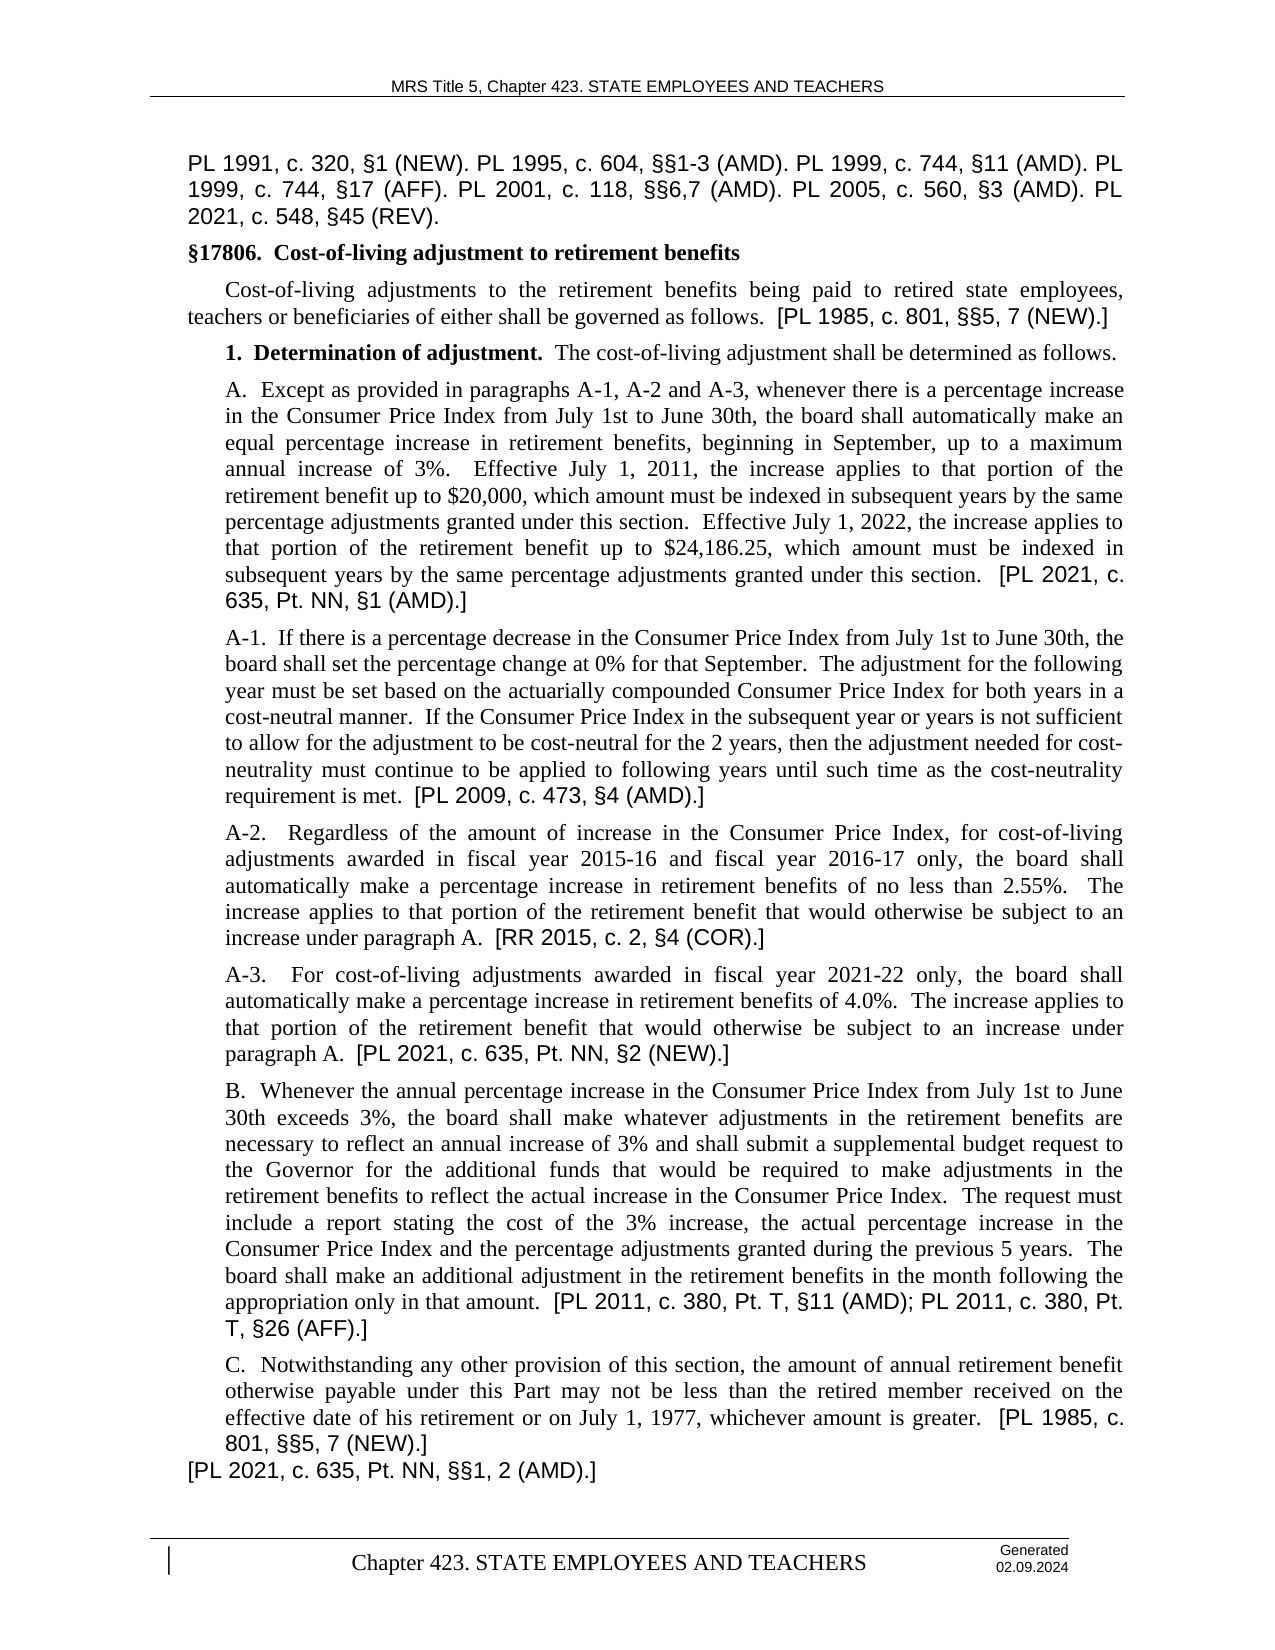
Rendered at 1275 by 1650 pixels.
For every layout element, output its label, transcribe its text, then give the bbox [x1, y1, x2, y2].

text Cost-of-living adjustments to the retirement benefits being paid to retired state employees, teachers or beneficiaries of either shall be governed as follows. [PL 1985, c. 801, §§5, 7 (NEW).] [187, 276, 1125, 329]
text A-2. Regardless of the amount of increase in the Consumer Price Index, for cost-of-living adjustments awarded in fiscal year 2015-16 and fiscal year 2016-17 only, the board shall automatically make a percentage increase in retirement benefits of no less than 2.55%. The increase applies to that portion of the retirement benefit that would otherwise be subject to an increase under paragraph A. [RR 2015, c. 2, §4 (COR).] [225, 819, 1125, 951]
text C. Notwithstanding any other provision of this section, the amount of annual retirement benefit otherwise payable under this Part may not be less than the retired member received on the effective date of his retirement or on July 1, 1977, whichever amount is greater. [PL 1985, c. 801, §§5, 7 (NEW).] [225, 1351, 1125, 1457]
text §17806. Cost-of-living adjustment to retirement benefits [187, 239, 1125, 266]
text A-3. For cost-of-living adjustments awarded in fiscal year 2021-22 only, the board shall automatically make a percentage increase in retirement benefits of 4.0%. The increase applies to that portion of the retirement benefit that would otherwise be subject to an increase under paragraph A. [PL 2021, c. 635, Pt. NN, §2 (NEW).] [225, 961, 1125, 1067]
text B. Whenever the annual percentage increase in the Consumer Price Index from July 1st to June 30th exceeds 3%, the board shall make whatever adjustments in the retirement benefits are necessary to reflect an annual increase of 3% and shall submit a supplemental budget request to the Governor for the additional funds that would be required to make adjustments in the retirement benefits to reflect the actual increase in the Consumer Price Index. The request must include a report stating the cost of the 3% increase, the actual percentage increase in the Consumer Price Index and the percentage adjustments granted during the previous 5 years. The board shall make an additional adjustment in the retirement benefits in the month following the appropriation only in that amount. [PL 2011, c. 380, Pt. T, §11 (AMD); PL 2011, c. 380, Pt. T, §26 (AFF).] [225, 1077, 1125, 1341]
text A. Except as provided in paragraphs A‑1, A‑2 and A‑3, whenever there is a percentage increase in the Consumer Price Index from July 1st to June 30th, the board shall automatically make an equal percentage increase in retirement benefits, beginning in September, up to a maximum annual increase of 3%. Effective July 1, 2011, the increase applies to that portion of the retirement benefit up to $20,000, which amount must be indexed in subsequent years by the same percentage adjustments granted under this section. Effective July 1, 2022, the increase applies to that portion of the retirement benefit up to $24,186.25, which amount must be indexed in subsequent years by the same percentage adjustments granted under this section. [PL 2021, c. 635, Pt. NN, §1 (AMD).] [225, 376, 1125, 613]
text [PL 2021, c. 635, Pt. NN, §§1, 2 (AMD).] [187, 1457, 1125, 1483]
text PL 1991, c. 320, §1 (NEW). PL 1995, c. 604, §§1-3 (AMD). PL 1999, c. 744, §11 (AMD). PL 1999, c. 744, §17 (AFF). PL 2001, c. 118, §§6,7 (AMD). PL 2005, c. 560, §3 (AMD). PL 2021, c. 548, §45 (REV). [187, 150, 1125, 229]
text 1. Determination of adjustment. The cost-of-living adjustment shall be determined as follows. [187, 339, 1125, 366]
text A-1. If there is a percentage decrease in the Consumer Price Index from July 1st to June 30th, the board shall set the percentage change at 0% for that September. The adjustment for the following year must be set based on the actuarially compounded Consumer Price Index for both years in a cost-neutral manner. If the Consumer Price Index in the subsequent year or years is not sufficient to allow for the adjustment to be cost-neutral for the 2 years, then the adjustment needed for cost-neutrality must continue to be applied to following years until such time as the cost-neutrality requirement is met. [PL 2009, c. 473, §4 (AMD).] [225, 624, 1125, 808]
